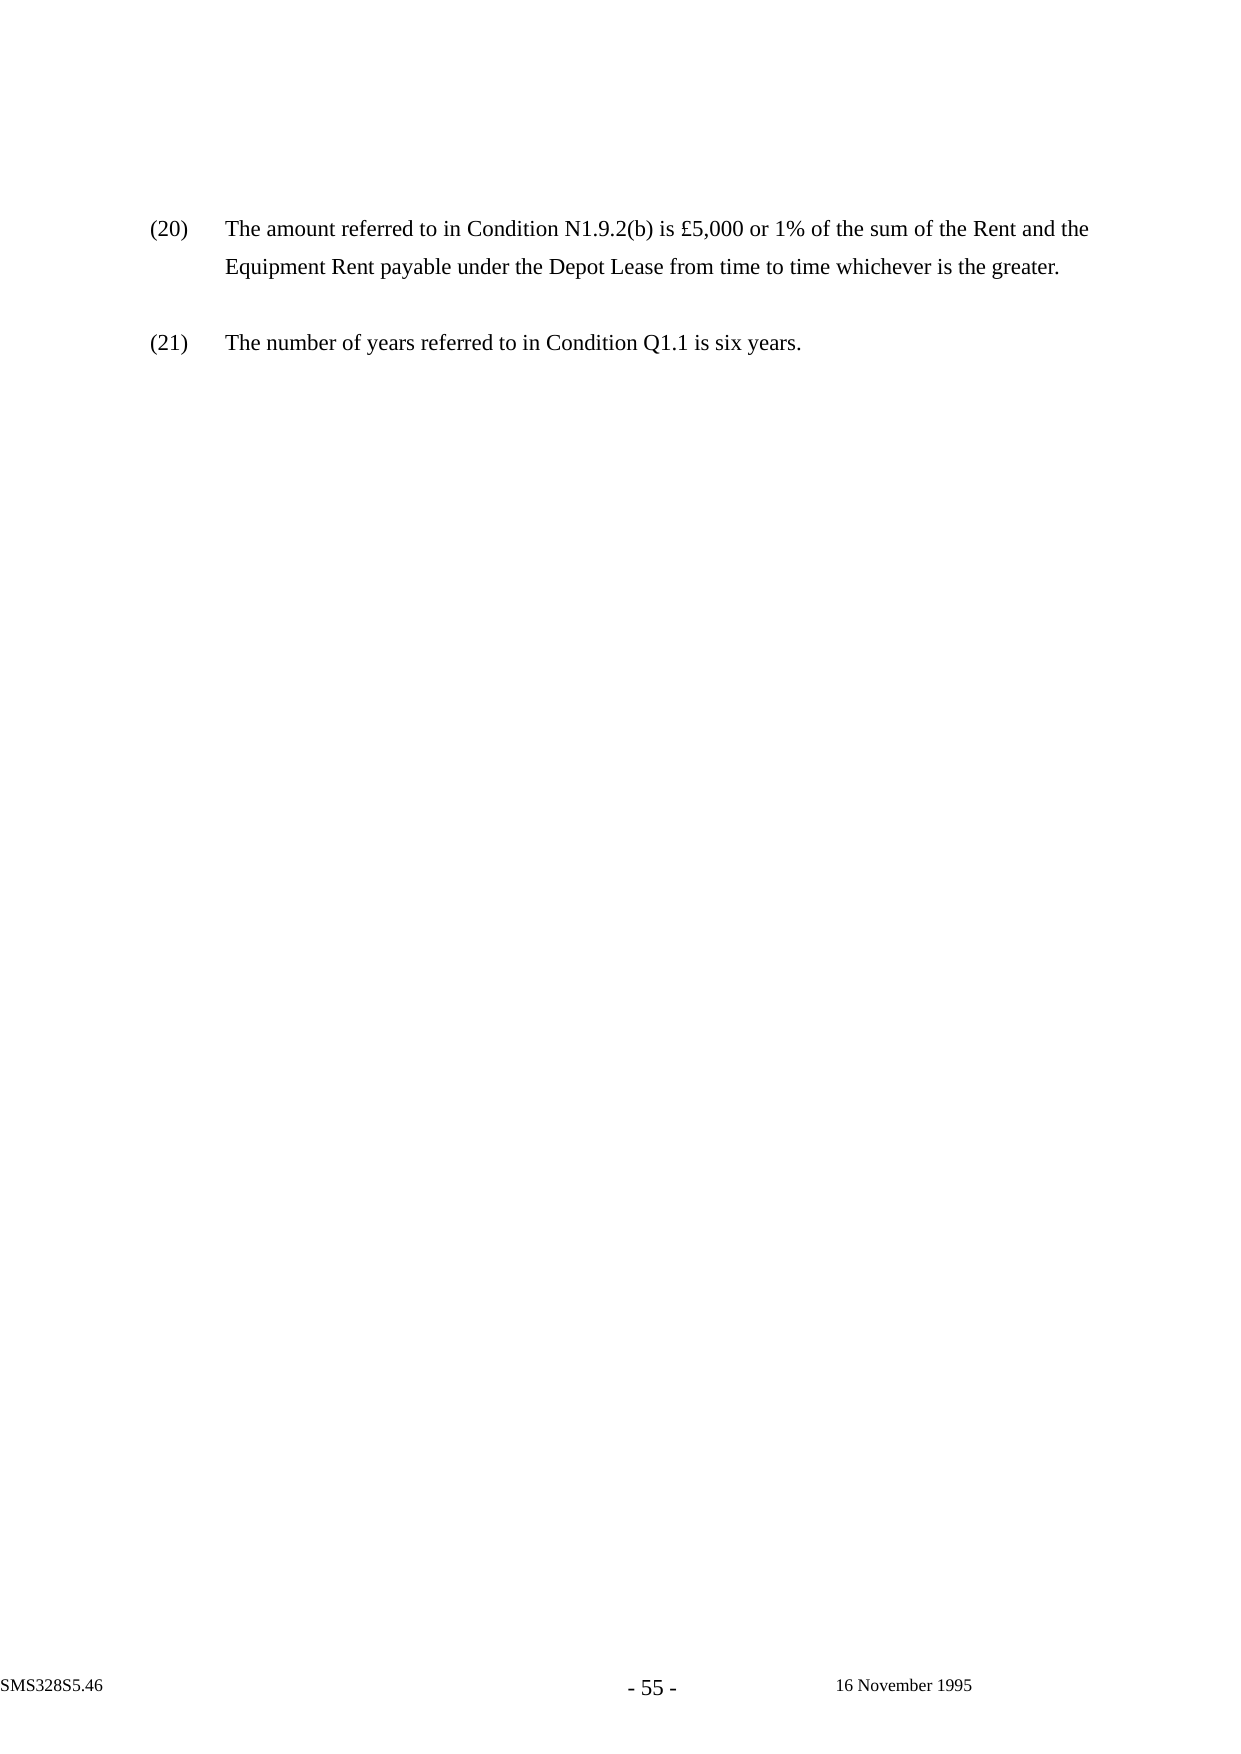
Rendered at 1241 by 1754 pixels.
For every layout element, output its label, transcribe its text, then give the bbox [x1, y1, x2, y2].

text (20) The amount referred to in Condition N1.9.2(b) is £5,000 or 1% of the sum of the Rent and the Equipment Rent payable under the Depot Lease from time to time whichever is the greater. [150, 206, 1090, 282]
text (21) The number of years referred to in Condition Q1.1 is six years. [150, 320, 1090, 358]
